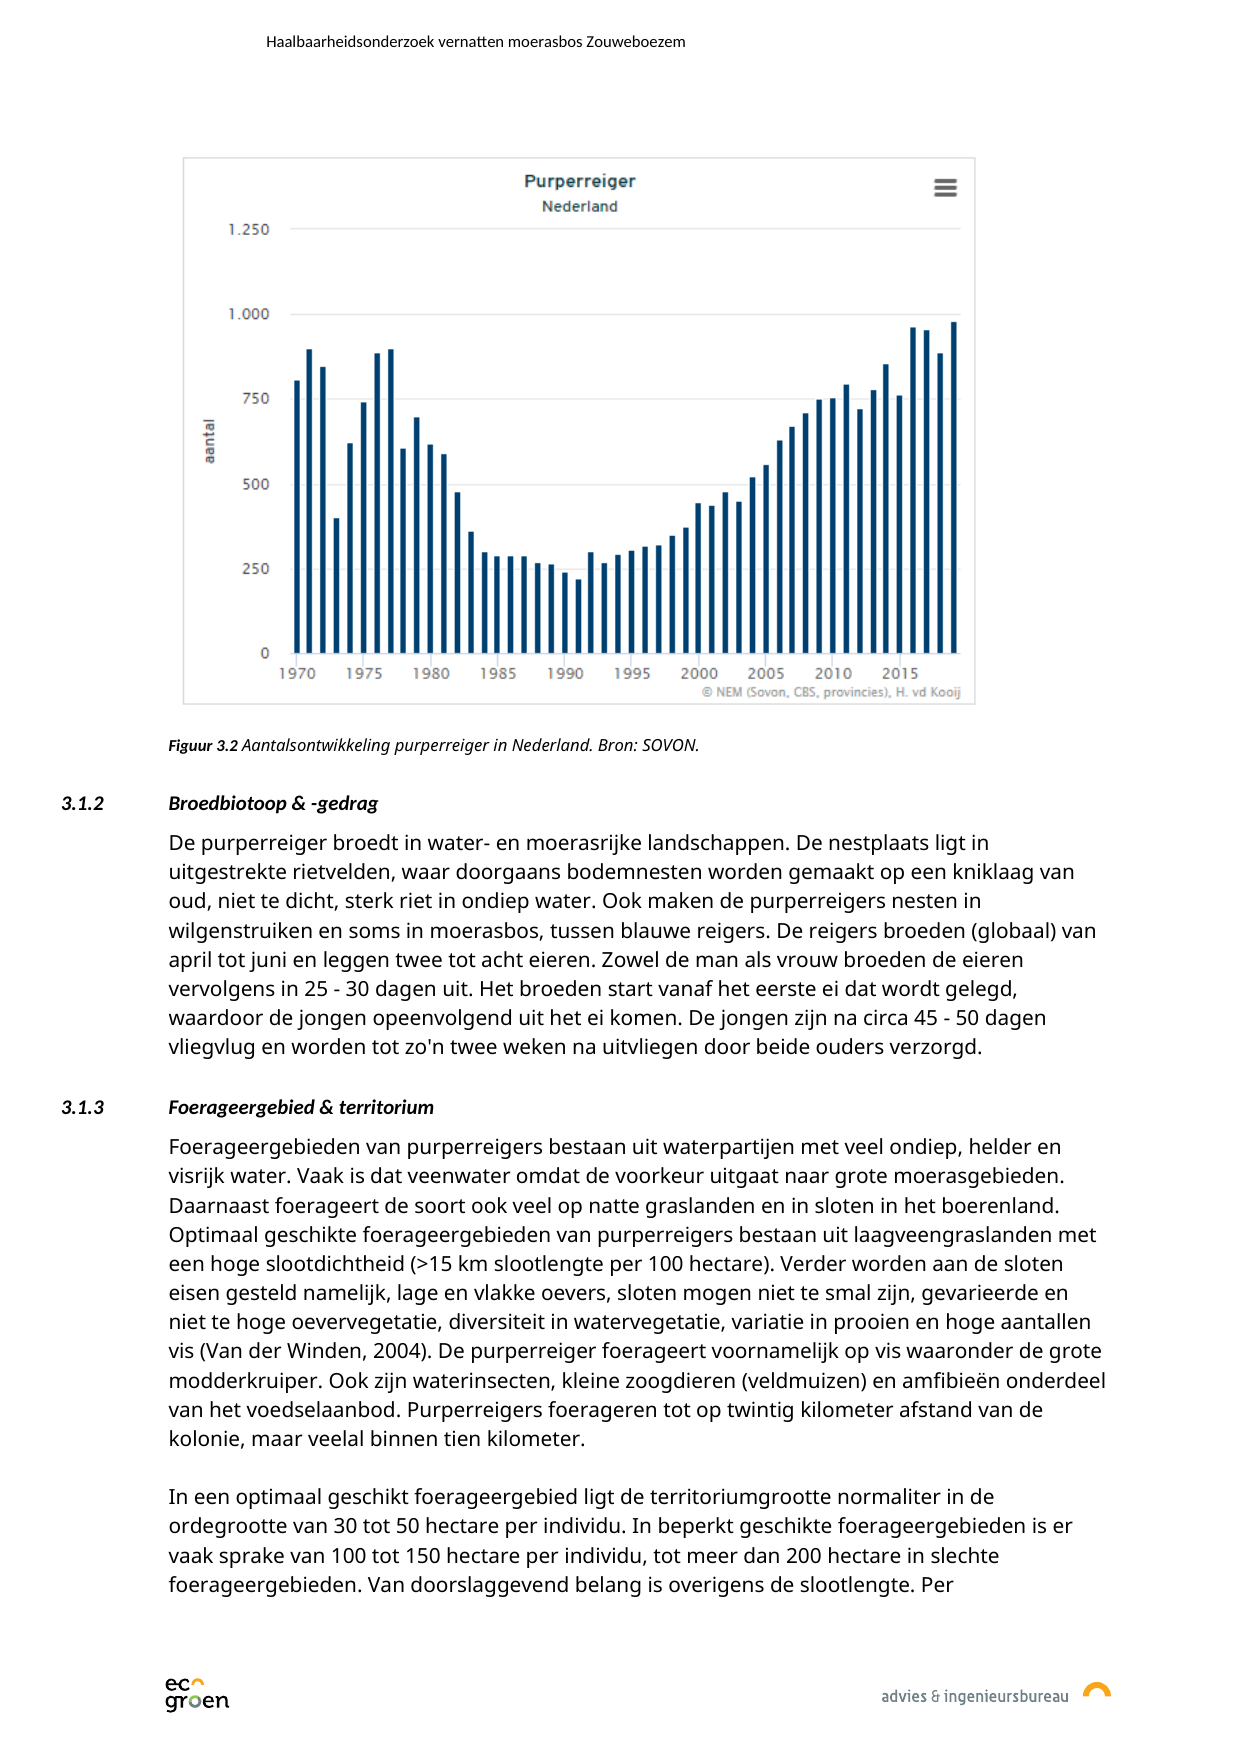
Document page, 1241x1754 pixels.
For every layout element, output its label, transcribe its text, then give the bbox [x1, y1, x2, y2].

subtitle Broedbiotoop & -gedrag [103, 784, 1110, 815]
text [168, 1482, 1110, 1598]
subtitle Foerageergebied & territorium [103, 1089, 1110, 1119]
text Foerageergebieden van purperreigers bestaan uit waterpartijen met veel ondiep, helder en visrijk water. Vaak is dat veenwater omdat de voorkeur uitgaat naar grote moerasgebieden. Daarnaast foerageert de soort ook veel op natte graslanden en in sloten in het boerenland. Optimaal geschikte foerageergebieden van purperreigers bestaan uit laagveengraslanden met een hoge slootdichtheid (>15 km slootlengte per 100 hectare). Verder worden aan de sloten eisen gesteld namelijk, lage en vlakke oevers, sloten mogen niet te smal zijn, gevarieerde en niet te hoge oevervegetatie, diversiteit in watervegetatie, variatie in prooien en hoge aantallen vis (Van der Winden, 2004). De purperreiger foerageert voornamelijk op vis waaronder de grote modderkruiper. Ook zijn waterinsecten, kleine zoogdieren (veldmuizen) en amfibieën onderdeel van het voedselaanbod. Purperreigers foerageren tot op twintig kilometer afstand van de kolonie, maar veelal binnen tien kilometer. [168, 1132, 1110, 1453]
text De purperreiger broedt in water- en moerasrijke landschappen. De nestplaats ligt in uitgestrekte rietvelden, waar doorgaans bodemnesten worden gemaakt op een kniklaag van oud, niet te dicht, sterk riet in ondiep water. Ook maken de purperreigers nesten in wilgenstruiken en soms in moerasbos, tussen blauwe reigers. De reigers broeden (globaal) van april tot juni en leggen twee tot acht eieren. Zowel de man als vrouw broeden de eieren vervolgens in 25 - 30 dagen uit. Het broeden start vanaf het eerste ei dat wordt gelegd, waardoor de jongen opeenvolgend uit het ei komen. De jongen zijn na circa 45 - 50 dagen vliegvlug en worden tot zo'n twee weken na uitvliegen door beide ouders verzorgd. [168, 828, 1110, 1061]
picture [168, 141, 1007, 724]
